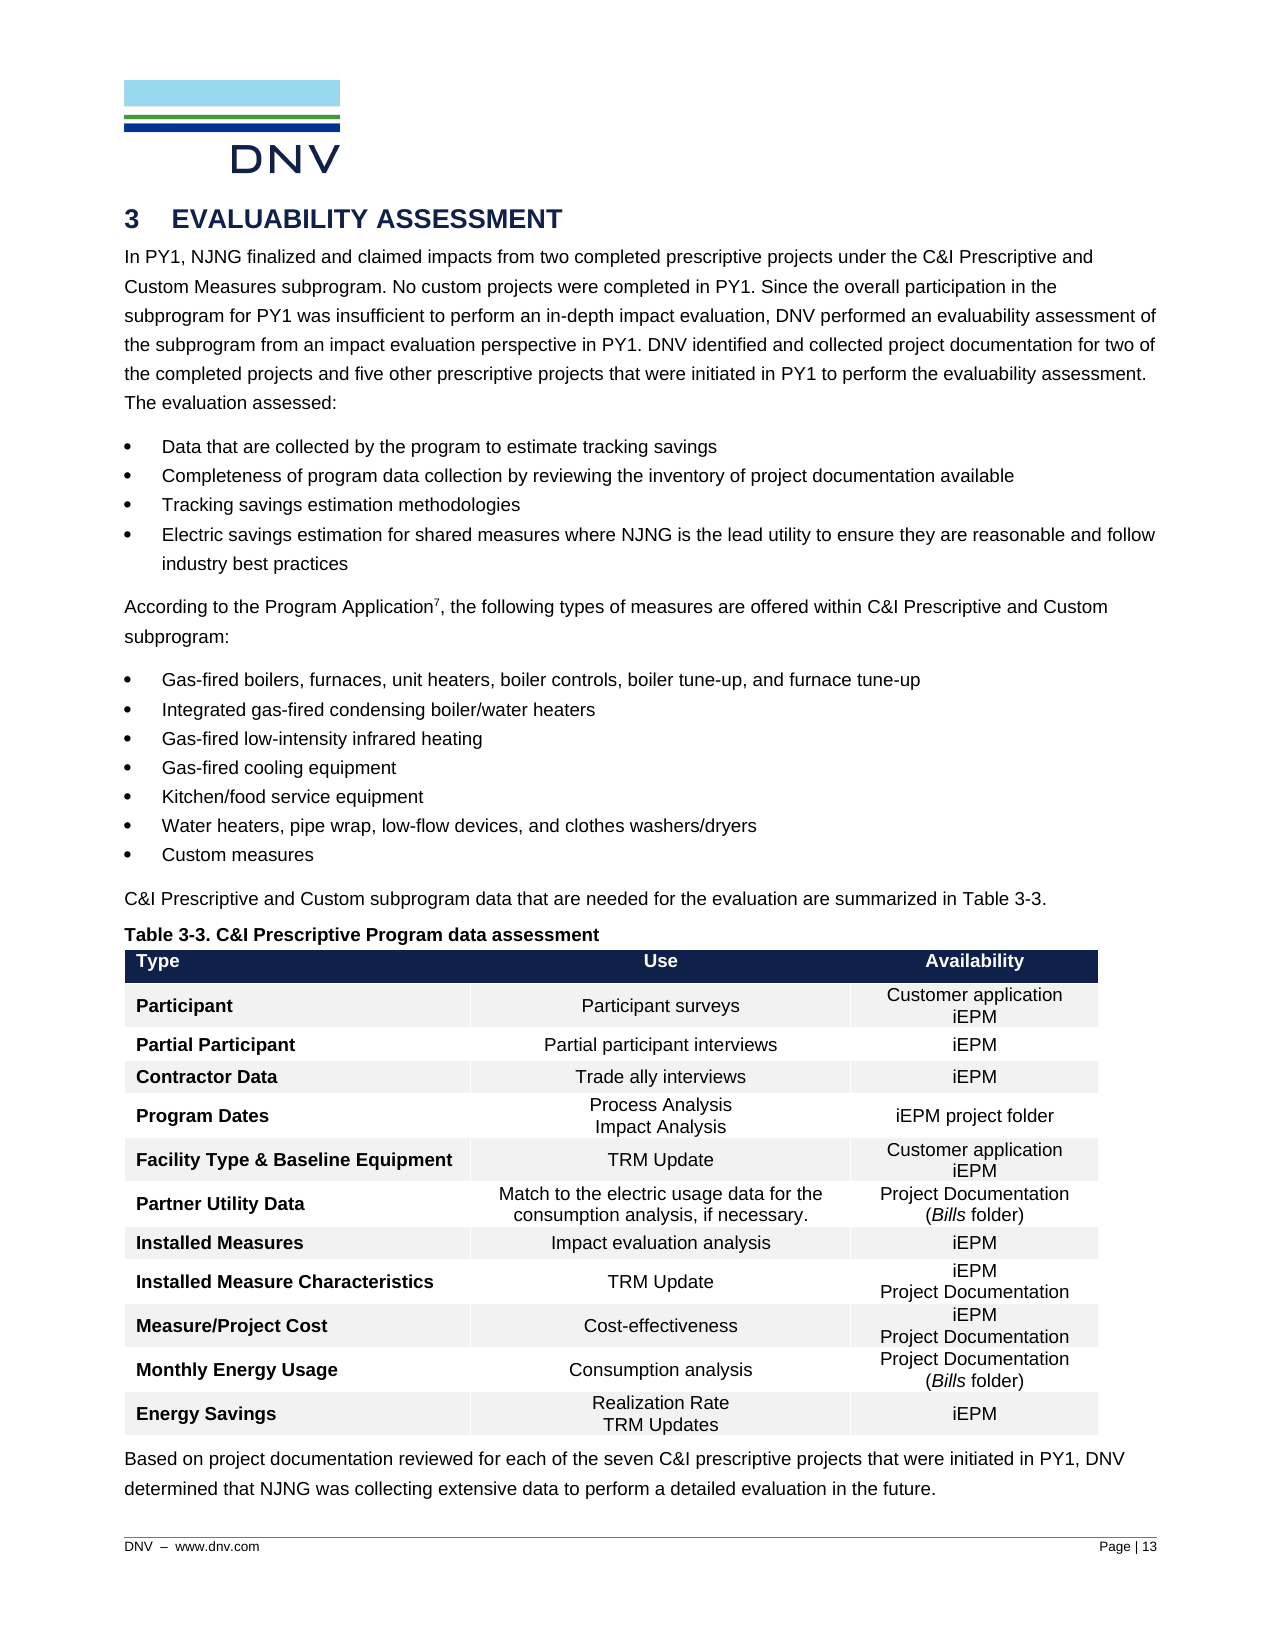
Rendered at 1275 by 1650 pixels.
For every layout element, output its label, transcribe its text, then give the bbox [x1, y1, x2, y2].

list Gas-fired low-intensity infrared heating [124, 720, 1157, 749]
table_cell Project Documentation (Bills folder) [851, 1348, 1098, 1391]
table_cell Impact evaluation analysis [471, 1227, 850, 1259]
table_header Use [471, 950, 851, 983]
table_cell Project Documentation (Bills folder) [851, 1183, 1098, 1226]
table_cell Installed Measures [125, 1227, 470, 1259]
table_cell Facility Type & Baseline Equipment [125, 1138, 470, 1181]
list Integrated gas-fired condensing boiler/water heaters [124, 691, 1157, 720]
list Tracking savings estimation methodologies [124, 487, 1157, 516]
table_header Type [125, 950, 471, 983]
table_cell iEPM [851, 1227, 1098, 1259]
table_cell Realization Rate TRM Updates [471, 1392, 850, 1435]
subtitle Evaluability Assessment [124, 203, 1157, 234]
table_cell Installed Measure Characteristics [125, 1260, 470, 1303]
table_header Availability [851, 950, 1098, 983]
list Gas-fired cooling equipment [124, 749, 1157, 778]
table_cell iEPM Project Documentation [851, 1260, 1098, 1303]
table_cell iEPM [851, 1028, 1098, 1060]
list Electric savings estimation for shared measures where NJNG is the lead utility to ensure they are reasonable and follow industry best practices [124, 516, 1157, 574]
text Based on project documentation reviewed for each of the seven C&I prescriptive projects that were initiated in PY1, DNV determined that NJNG was collecting extensive data to perform a detailed evaluation in the future. [124, 1441, 1157, 1499]
list Data that are collected by the program to estimate tracking savings [124, 428, 1157, 457]
table_cell Program Dates [125, 1094, 470, 1137]
list Kitchen/food service equipment [124, 778, 1157, 807]
table_cell Measure/Project Cost [125, 1304, 470, 1347]
table_cell Trade ally interviews [471, 1061, 850, 1093]
table_cell Partner Utility Data [125, 1183, 470, 1226]
text According to the Program Application7, the following types of measures are offered within C&I Prescriptive and Custom subprogram: [124, 589, 1157, 647]
picture [124, 80, 367, 201]
table_cell iEPM project folder [851, 1094, 1098, 1137]
table_cell Contractor Data [125, 1061, 470, 1093]
text In PY1, NJNG finalized and claimed impacts from two completed prescriptive projects under the C&I Prescriptive and Custom Measures subprogram. No custom projects were completed in PY1. Since the overall participation in the subprogram for PY1 was insufficient to perform an in-depth impact evaluation, DNV performed an evaluability assessment of the subprogram from an impact evaluation perspective in PY1. DNV identified and collected project documentation for two of the completed projects and five other prescriptive projects that were initiated in PY1 to perform the evaluability assessment. The evaluation assessed: [124, 239, 1157, 414]
table_cell Partial Participant [125, 1028, 470, 1060]
table_cell Customer application iEPM [851, 984, 1098, 1027]
table_cell Participant surveys [471, 984, 850, 1027]
table_cell Energy Savings [125, 1392, 470, 1435]
table_cell Monthly Energy Usage [125, 1348, 470, 1391]
table_cell Customer application iEPM [851, 1138, 1098, 1181]
table_cell iEPM [851, 1061, 1098, 1093]
table_cell Participant [125, 984, 470, 1027]
table_cell iEPM [851, 1392, 1098, 1435]
table_cell Consumption analysis [471, 1348, 850, 1391]
table_cell iEPM Project Documentation [851, 1304, 1098, 1347]
list Custom measures [124, 837, 1157, 866]
list Completeness of program data collection by reviewing the inventory of project documentation available [124, 457, 1157, 487]
table_cell TRM Update [471, 1138, 850, 1181]
list Water heaters, pipe wrap, low-flow devices, and clothes washers/dryers [124, 807, 1157, 837]
table_cell Process Analysis Impact Analysis [471, 1094, 850, 1137]
table_cell Partial participant interviews [471, 1028, 850, 1060]
table_cell Cost-effectiveness [471, 1304, 850, 1347]
table_cell TRM Update [471, 1260, 850, 1303]
table_cell Match to the electric usage data for the consumption analysis, if necessary. [471, 1183, 850, 1226]
list Gas-fired boilers, furnaces, unit heaters, boiler controls, boiler tune-up, and furnace tune-up [124, 662, 1157, 691]
